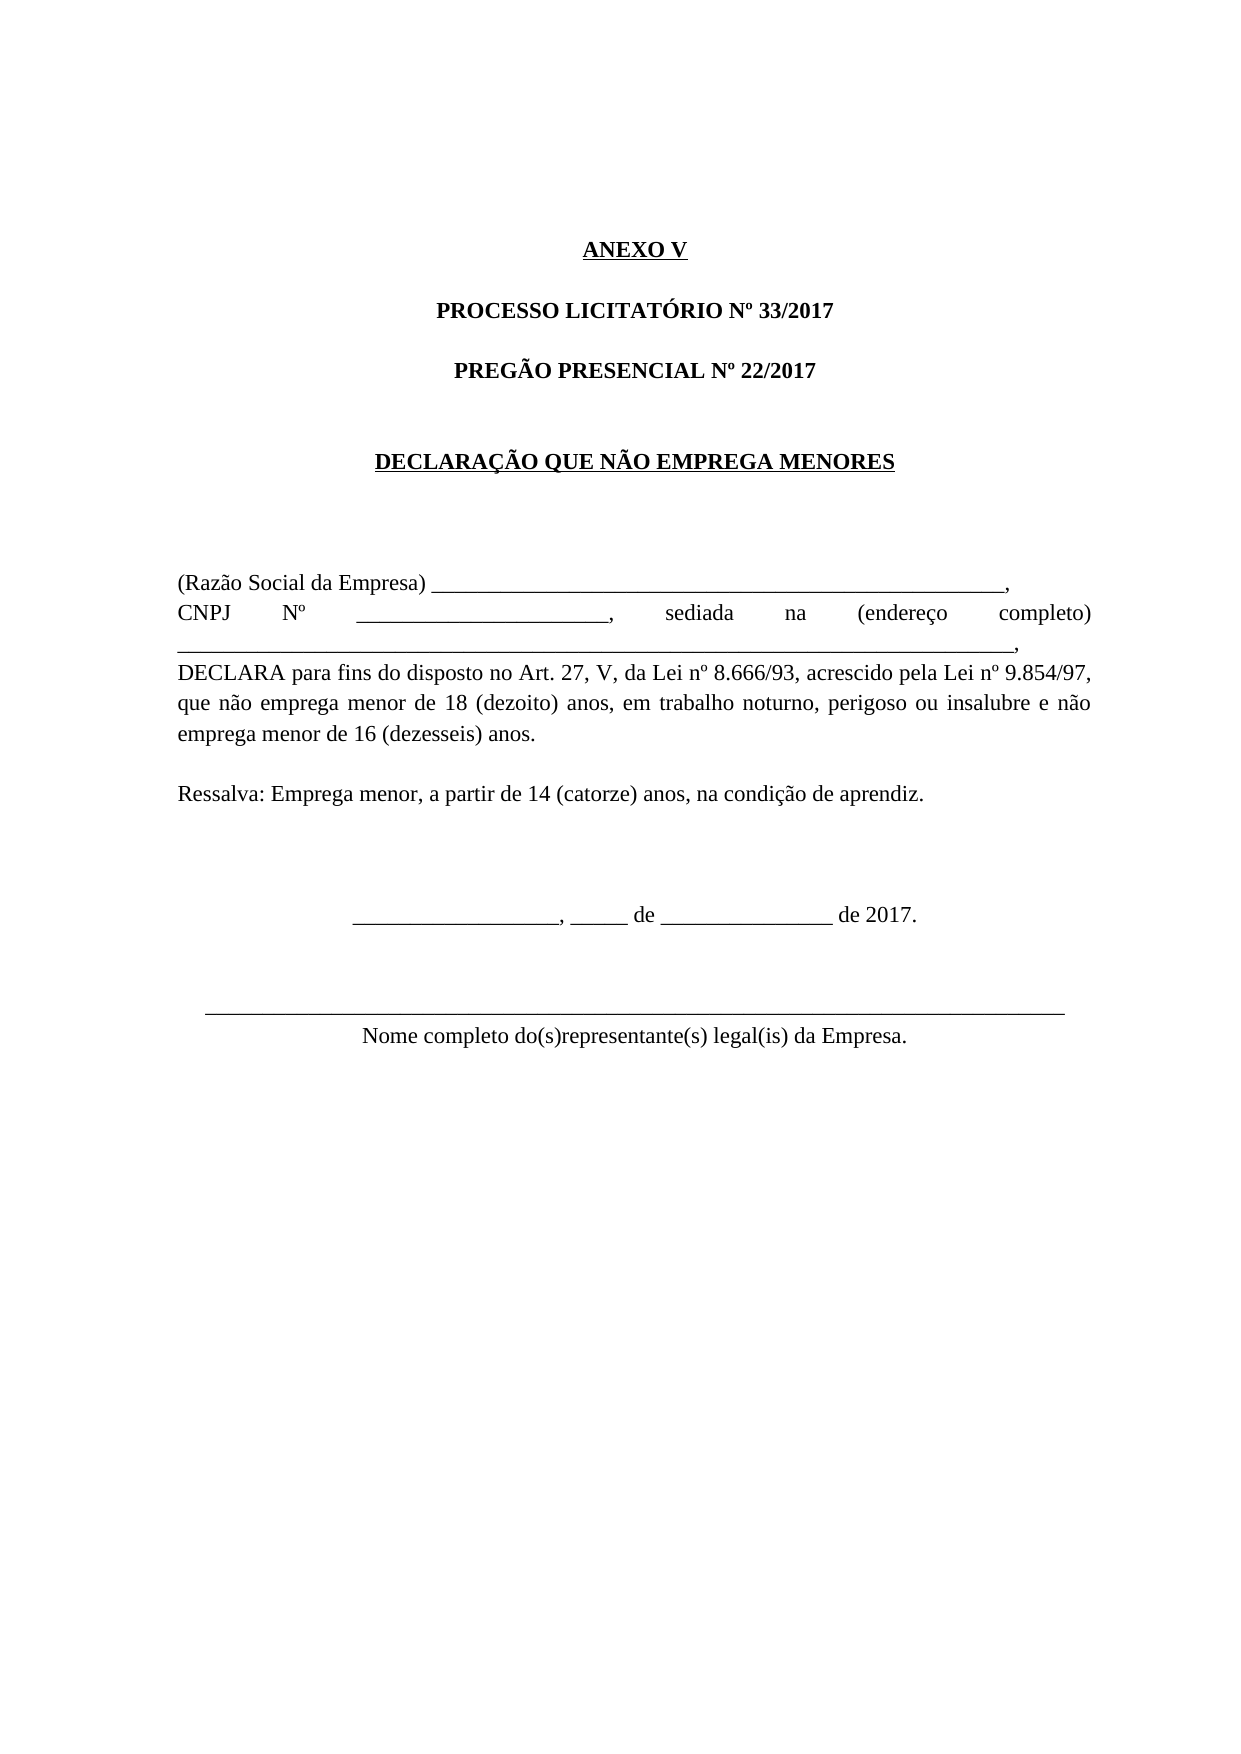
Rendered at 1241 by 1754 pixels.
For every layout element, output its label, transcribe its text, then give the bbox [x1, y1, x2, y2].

subtitle PREGÃO PRESENCIAL Nº 22/2017 [177, 357, 1092, 383]
text (Razão Social da Empresa) __________________________________________________, [177, 569, 1092, 595]
text Nome completo do(s)representante(s) legal(is) da Empresa. [177, 1022, 1092, 1048]
text __________________, _____ de _______________ de 2017. [177, 901, 1092, 927]
subtitle DECLARAÇÃO QUE NÃO EMPREGA MENORES [177, 448, 1092, 474]
subtitle PROCESSO LICITATÓRIO Nº 33/2017 [177, 297, 1092, 323]
text Ressalva: Emprega menor, a partir de 14 (catorze) anos, na condição de aprendiz. [177, 780, 1092, 806]
text ANEXO V [177, 236, 1092, 263]
text CNPJ Nº ______________________, sediada na (endereço completo) _________________________________________________________________________, [177, 599, 1092, 655]
text ___________________________________________________________________________ [177, 992, 1092, 1018]
text DECLARA para fins do disposto no Art. 27, V, da Lei nº 8.666/93, acrescido pela Lei nº 9.854/97, que não emprega menor de 18 (dezoito) anos, em trabalho noturno, perigoso ou insalubre e não emprega menor de 16 (dezesseis) anos. [177, 659, 1092, 746]
